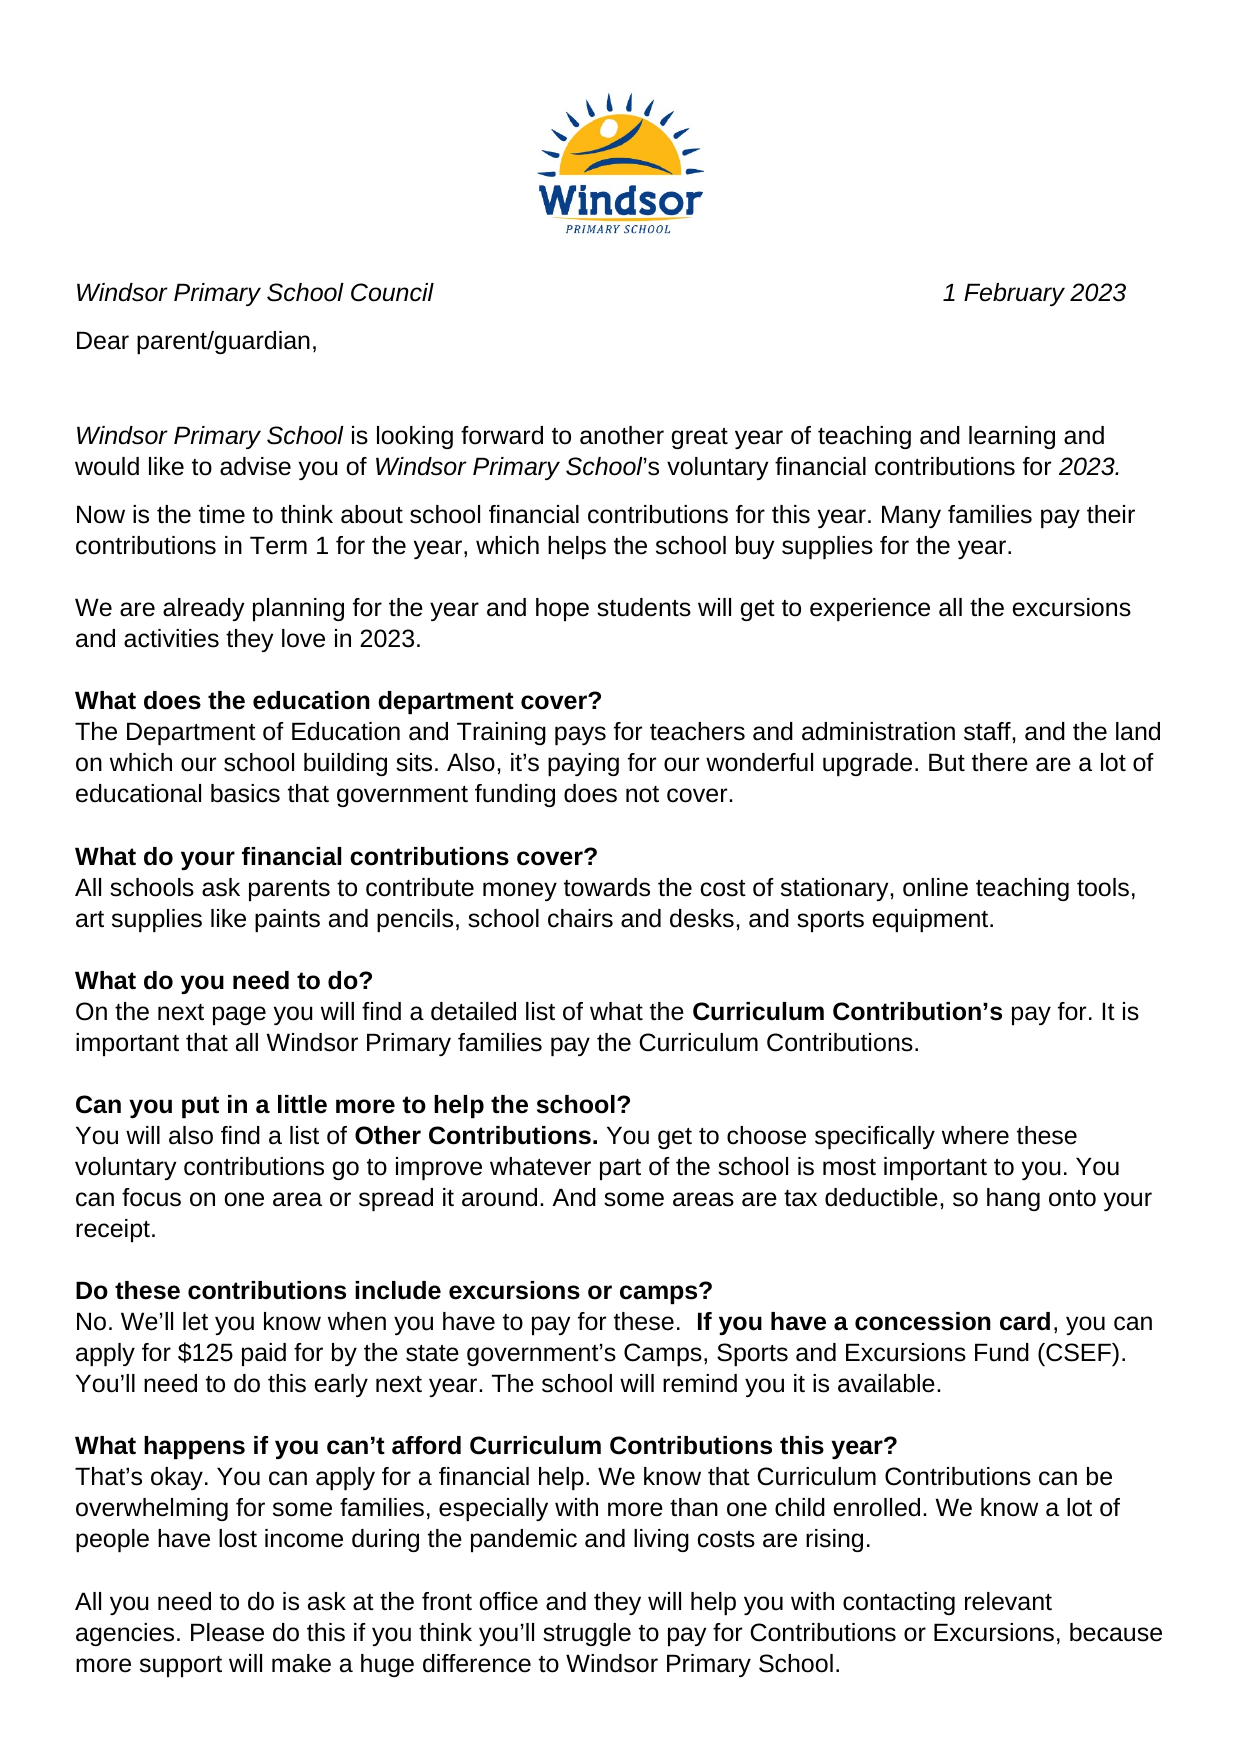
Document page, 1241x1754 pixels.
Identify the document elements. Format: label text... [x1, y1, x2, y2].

text No. We’ll let you know when you have to pay for these. If you have a concession card, you can apply for $125 paid for by the state government’s Camps, Sports and Excursions Fund (CSEF). You’ll need to do this early next year. The school will remind you it is available. [75, 1307, 1165, 1398]
text Can you put in a little more to help the school? You will also find a list of Other Contributions. You get to choose specifically where these voluntary contributions go to improve whatever part of the school is most important to you. You can focus on one area or spread it around. And some areas are tax deductible, so hang onto your receipt. [75, 1090, 1165, 1243]
text Windsor Primary School Council 1 February 2023 [75, 278, 1165, 307]
text What happens if you can’t afford Curriculum Contributions this year? [75, 1431, 1165, 1460]
text The Department of Education and Training pays for teachers and administration staff, and the land on which our school building sits. Also, it’s paying for our wonderful upgrade. But there are a lot of educational basics that government funding does not cover. [75, 717, 1165, 808]
text Windsor Primary School is looking forward to another great year of teaching and learning and would like to advise you of Windsor Primary School’s voluntary financial contributions for 2023. [75, 421, 1165, 481]
text What do you need to do? [75, 966, 1165, 994]
text What do your financial contributions cover? [75, 842, 1165, 870]
text Do these contributions include excursions or camps? [75, 1276, 1165, 1305]
text That’s okay. You can apply for a financial help. We know that Curriculum Contributions can be overwhelming for some families, especially with more than one child enrolled. We know a lot of people have lost income during the pandemic and living costs are rising. [75, 1462, 1165, 1553]
text What does the education department cover? [75, 686, 1165, 715]
text Dear parent/guardian, [75, 326, 1165, 355]
text All you need to do is ask at the front office and they will help you with contacting relevant agencies. Please do this if you think you’ll struggle to pay for Contributions or Excursions, because more support will make a huge difference to Windsor Primary School. [75, 1587, 1165, 1677]
picture [521, 75, 719, 260]
text On the next page you will find a detailed list of what the Curriculum Contribution’s pay for. It is important that all Windsor Primary families pay the Curriculum Contributions. [75, 997, 1165, 1057]
text Now is the time to think about school financial contributions for this year. Many families pay their contributions in Term 1 for the year, which helps the school buy supplies for the year. [75, 500, 1165, 560]
text We are already planning for the year and hope students will get to experience all the excursions and activities they love in 2023. [75, 593, 1165, 653]
text All schools ask parents to contribute money towards the cost of stationary, online teaching tools, art supplies like paints and pencils, school chairs and desks, and sports equipment. [75, 873, 1165, 932]
